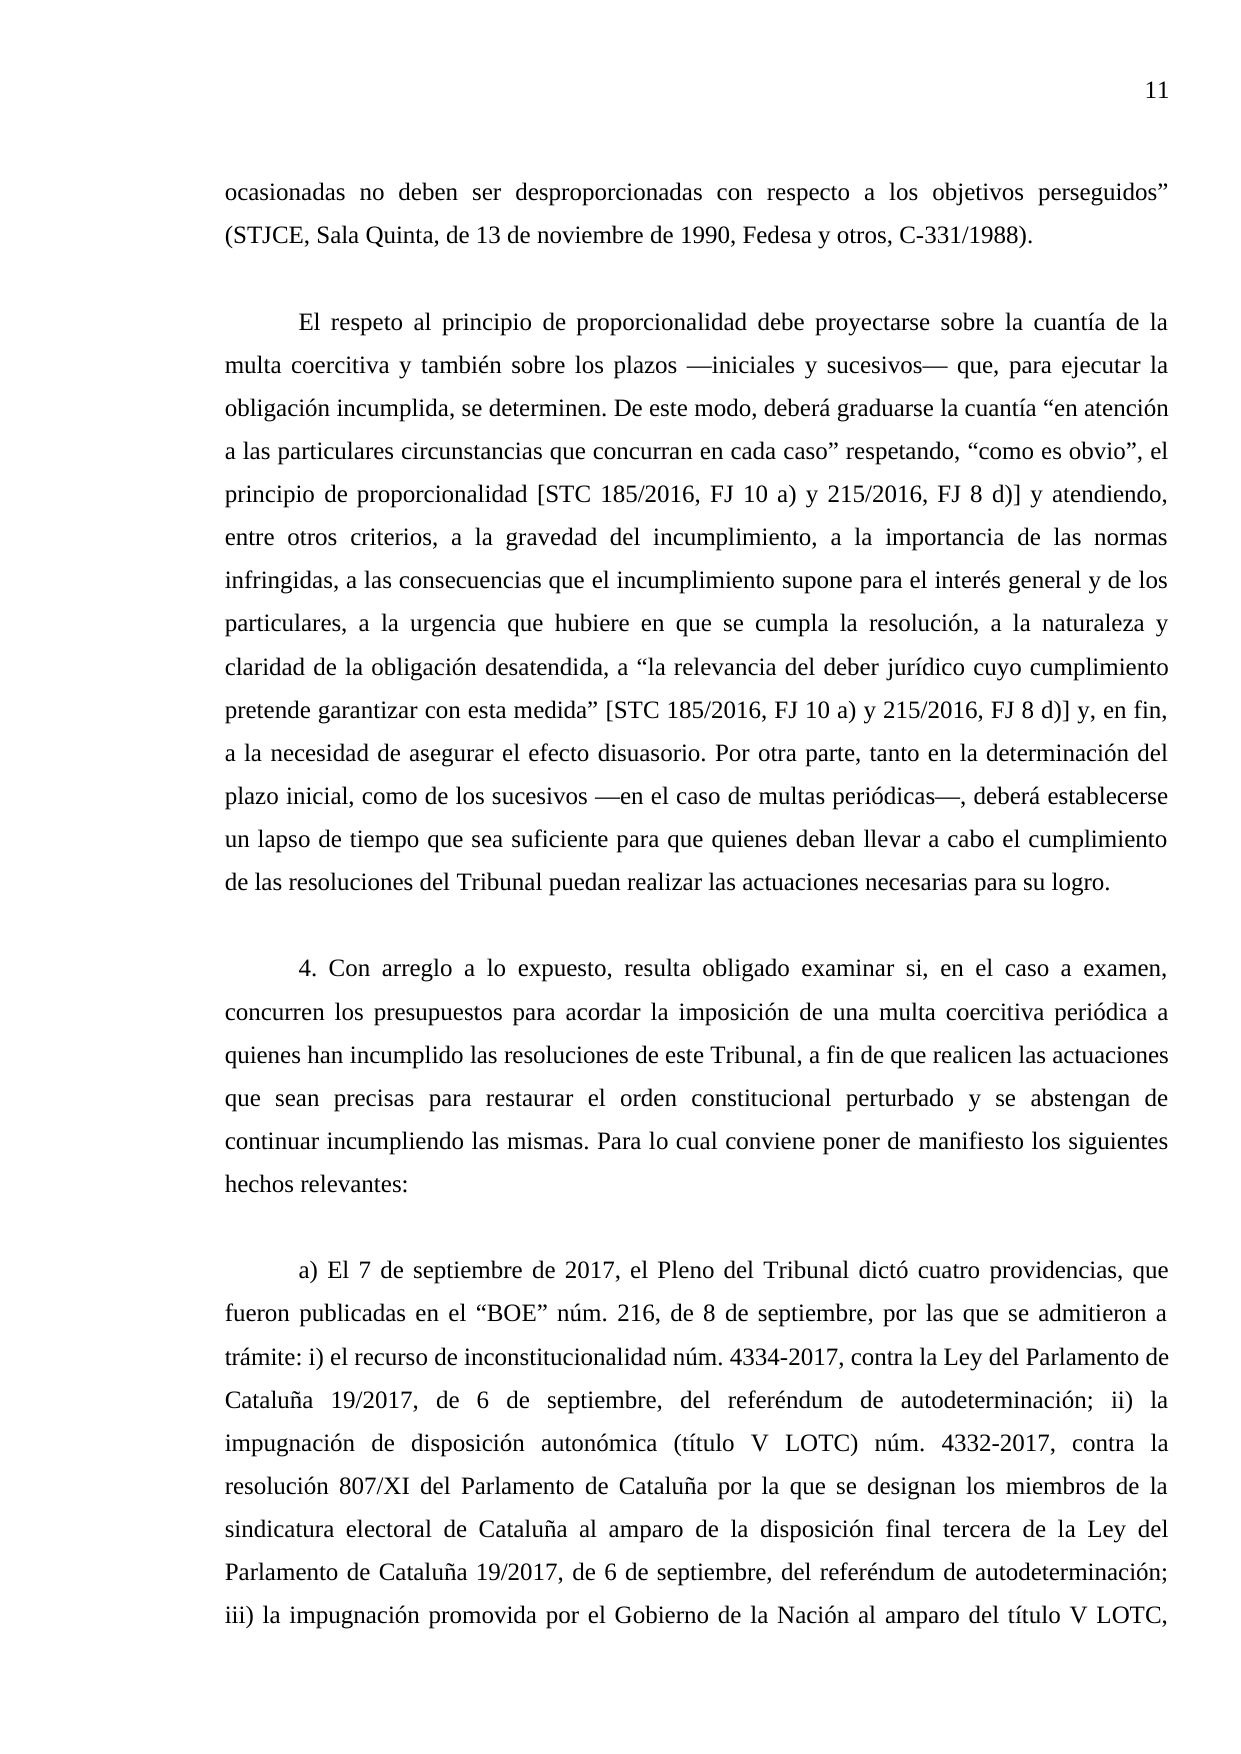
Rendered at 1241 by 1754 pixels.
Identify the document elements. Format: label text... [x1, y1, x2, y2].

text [224, 1255, 1169, 1629]
text 4. Con arreglo a lo expuesto, resulta obligado examinar si, en el caso a examen, concurren los presupuestos para acordar la imposición de una multa coercitiva periódica a quienes han incumplido las resoluciones de este Tribunal, a fin de que realicen las actuaciones que sean precisas para restaurar el orden constitucional perturbado y se abstengan de continuar incumpliendo las mismas. Para lo cual conviene poner de manifiesto los siguientes hechos relevantes: [224, 953, 1169, 1198]
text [224, 177, 1169, 249]
text El respeto al principio de proporcionalidad debe proyectarse sobre la cuantía de la multa coercitiva y también sobre los plazos —iniciales y sucesivos— que, para ejecutar la obligación incumplida, se determinen. De este modo, deberá graduarse la cuantía “en atención a las particulares circunstancias que concurran en cada caso” respetando, “como es obvio”, el principio de proporcionalidad [STC 185/2016, FJ 10 a) y 215/2016, FJ 8 d)] y atendiendo, entre otros criterios, a la gravedad del incumplimiento, a la importancia de las normas infringidas, a las consecuencias que el incumplimiento supone para el interés general y de los particulares, a la urgencia que hubiere en que se cumpla la resolución, a la naturaleza y claridad de la obligación desatendida, a “la relevancia del deber jurídico cuyo cumplimiento pretende garantizar con esta medida” [STC 185/2016, FJ 10 a) y 215/2016, FJ 8 d)] y, en fin, a la necesidad de asegurar el efecto disuasorio. Por otra parte, tanto en la determinación del plazo inicial, como de los sucesivos —en el caso de multas periódicas—, deberá establecerse un lapso de tiempo que sea suficiente para que quienes deban llevar a cabo el cumplimiento de las resoluciones del Tribunal puedan realizar las actuaciones necesarias para su logro. [224, 307, 1169, 896]
